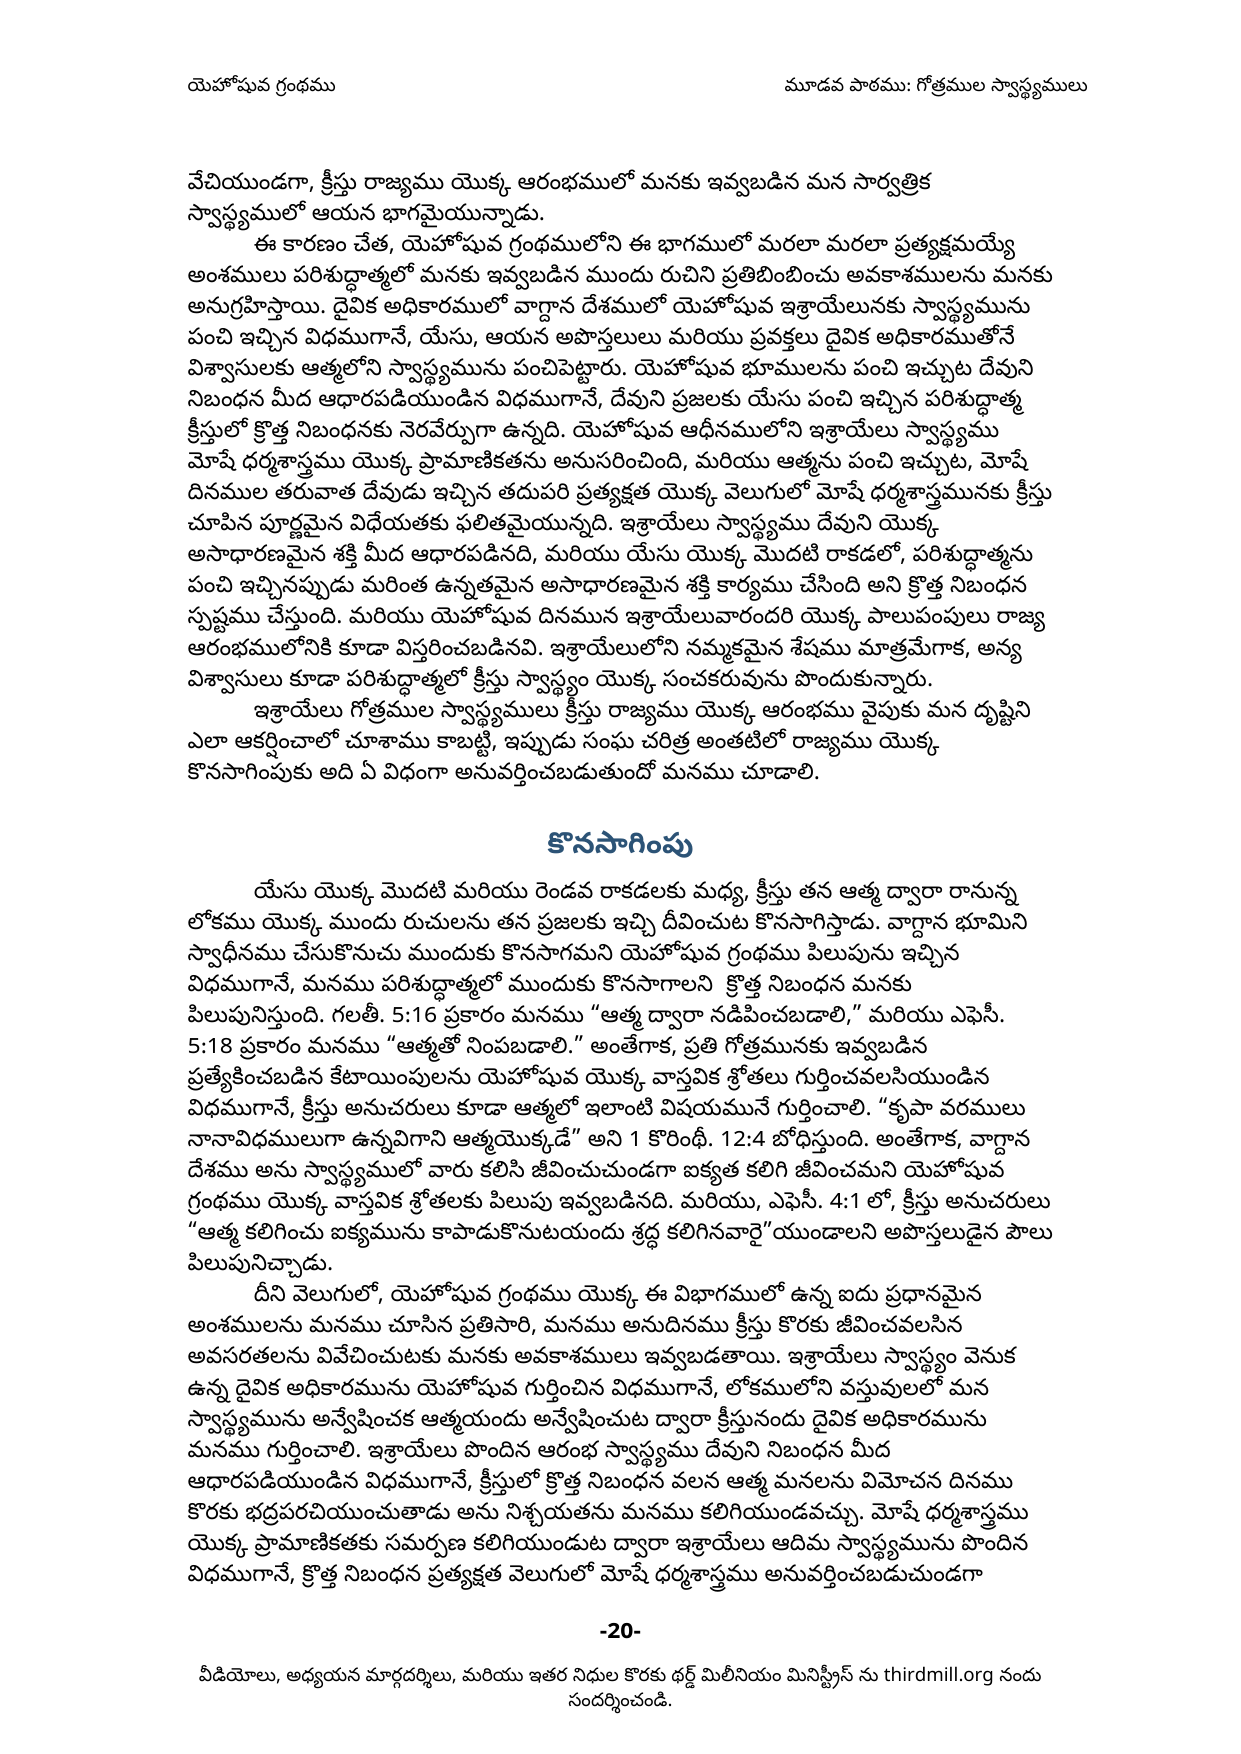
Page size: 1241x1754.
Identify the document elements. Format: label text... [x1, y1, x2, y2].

subtitle కొనసాగింపు [187, 828, 1053, 866]
text ఇశ్రాయేలు గోత్రముల స్వాస్థ్యములు క్రీస్తు రాజ్యము యొక్క ఆరంభము వైపుకు మన దృష్టిని ఎలా ఆకర్షించాలో చూశాము కాబట్టి, ఇప్పుడు సంఘ చరిత్ర అంతటిలో రాజ్యము యొక్క కొనసాగింపుకు అది ఏ విధంగా అనువర్తించబడుతుందో మనము చూడాలి. [187, 697, 1053, 790]
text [187, 169, 1053, 232]
text యేసు యొక్క మొదటి మరియు రెండవ రాకడలకు మధ్య, క్రీస్తు తన ఆత్మ ద్వారా రానున్న లోకము యొక్క ముందు రుచులను తన ప్రజలకు ఇచ్చి దీవించుట కొనసాగిస్తాడు. వాగ్దాన భూమిని స్వాధీనము చేసుకొనుచు ముందుకు కొనసాగమని యెహోషువ గ్రంథము పిలుపును ఇచ్చిన విధముగానే, మనము పరిశుద్ధాత్మలో ముందుకు కొనసాగాలని క్రొత్త నిబంధన మనకు పిలుపునిస్తుంది. గలతీ. 5:16 ప్రకారం మనము “ఆత్మ ద్వారా నడిపించబడాలి,” మరియు ఎఫెసీ. 5:18 ప్రకారం మనము “ఆత్మతో నింపబడాలి.” అంతేగాక, ప్రతి గోత్రమునకు ఇవ్వబడిన ప్రత్యేకించబడిన కేటాయింపులను యెహోషువ యొక్క వాస్తవిక శ్రోతలు గుర్తించవలసియుండిన విధముగానే, క్రీస్తు అనుచరులు కూడా ఆత్మలో ఇలాంటి విషయమునే గుర్తించాలి. “కృపా వరములు నానావిధములుగా ఉన్నవిగాని ఆత్మయొక్కడే” అని 1 కొరింథీ. 12:4 బోధిస్తుంది. అంతేగాక, వాగ్దాన దేశము అను స్వాస్థ్యములో వారు కలిసి జీవించుచుండగా ఐక్యత కలిగి జీవించమని యెహోషువ గ్రంథము యొక్క వాస్తవిక శ్రోతలకు పిలుపు ఇవ్వబడినది. మరియు, ఎఫెసీ. 4:1లో, క్రీస్తు అనుచరులు “ఆత్మ కలిగించు ఐక్యమును కాపాడుకొనుటయందు శ్రద్ధ కలిగినవారై”యుండాలని అపొస్తలుడైన పౌలు పిలుపునిచ్చాడు. [187, 878, 1053, 1282]
text ఈ కారణం చేత, యెహోషువ గ్రంథములోని ఈ భాగములో మరలా మరలా ప్రత్యక్షమయ్యే అంశములు పరిశుద్ధాత్మలో మనకు ఇవ్వబడిన ముందు రుచిని ప్రతిబింబించు అవకాశములను మనకు అనుగ్రహిస్తాయి. దైవిక అధికారములో వాగ్దాన దేశములో యెహోషువ ఇశ్రాయేలునకు స్వాస్థ్యమును పంచి ఇచ్చిన విధముగానే, యేసు, ఆయన అపొస్తలులు మరియు ప్రవక్తలు దైవిక అధికారముతోనే విశ్వాసులకు ఆత్మలోని స్వాస్థ్యమును పంచిపెట్టారు. యెహోషువ భూములను పంచి ఇచ్చుట దేవుని నిబంధన మీద ఆధారపడియుండిన విధముగానే, దేవుని ప్రజలకు యేసు పంచి ఇచ్చిన పరిశుద్ధాత్మ క్రీస్తులో క్రొత్త నిబంధనకు నెరవేర్పుగా ఉన్నది. యెహోషువ ఆధీనములోని ఇశ్రాయేలు స్వాస్థ్యము మోషే ధర్మశాస్త్రము యొక్క ప్రామాణికతను అనుసరించింది, మరియు ఆత్మను పంచి ఇచ్చుట, మోషే దినముల తరువాత దేవుడు ఇచ్చిన తదుపరి ప్రత్యక్షత యొక్క వెలుగులో మోషే ధర్మశాస్త్రమునకు క్రీస్తు చూపిన పూర్ణమైన విధేయతకు ఫలితమైయున్నది. ఇశ్రాయేలు స్వాస్థ్యము దేవుని యొక్క అసాధారణమైన శక్తి మీద ఆధారపడినది, మరియు యేసు యొక్క మొదటి రాకడలో, పరిశుద్ధాత్మను పంచి ఇచ్చినప్పుడు మరింత ఉన్నతమైన అసాధారణమైన శక్తి కార్యము చేసింది అని క్రొత్త నిబంధన స్పష్టము చేస్తుంది. మరియు యెహోషువ దినమున ఇశ్రాయేలువారందరి యొక్క పాలుపంపులు రాజ్య ఆరంభములోనికి కూడా విస్తరించబడినవి. ఇశ్రాయేలులోని నమ్మకమైన శేషము మాత్రమేగాక, అన్య విశ్వాసులు కూడా పరిశుద్ధాత్మలో క్రీస్తు స్వాస్థ్యం యొక్క సంచకరువును పొందుకున్నారు. [187, 232, 1053, 697]
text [187, 1282, 1053, 1592]
